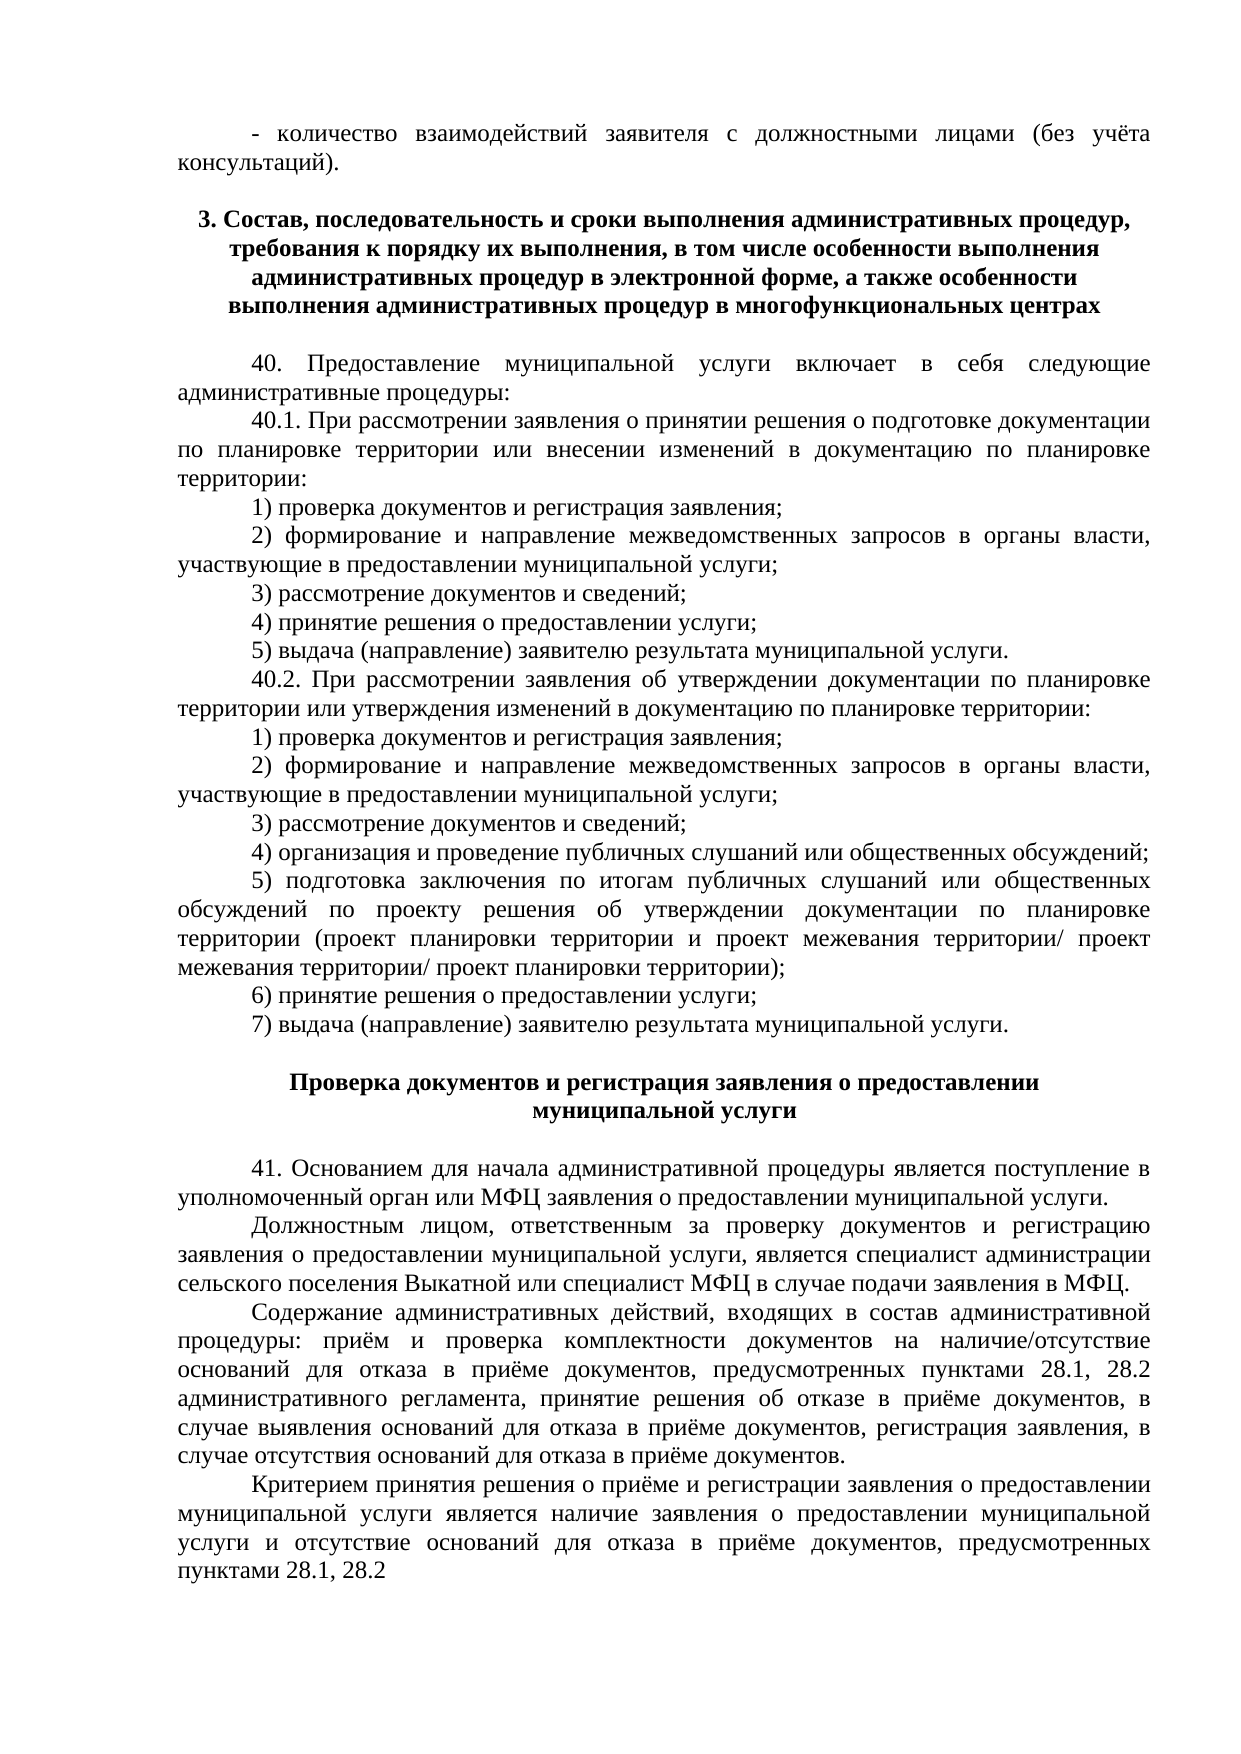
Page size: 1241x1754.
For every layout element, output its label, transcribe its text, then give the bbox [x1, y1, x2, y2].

text 4) организация и проведение публичных слушаний или общественных обсуждений; [177, 837, 1152, 866]
text - количество взаимодействий заявителя с должностными лицами (без учёта консультаций). [177, 118, 1152, 176]
text 41. Основанием для начала административной процедуры является поступление в уполномоченный орган или МФЦ заявления о предоставлении муниципальной услуги. [177, 1153, 1152, 1211]
text 1) проверка документов и регистрация заявления; [177, 492, 1152, 521]
text 2) формирование и направление межведомственных запросов в органы власти, участвующие в предоставлении муниципальной услуги; [177, 751, 1152, 808]
text 5) подготовка заключения по итогам публичных слушаний или общественных обсуждений по проекту решения об утверждении документации по планировке территории (проект планировки территории и проект межевания территории/ проект межевания территории/ проект планировки территории); [177, 866, 1152, 981]
text Содержание административных действий, входящих в состав административной процедуры: приём и проверка комплектности документов на наличие/отсутствие оснований для отказа в приёме документов, предусмотренных пунктами 28.1, 28.2 административного регламента, принятие решения об отказе в приёме документов, в случае выявления оснований для отказа в приёме документов, регистрация заявления, в случае отсутствия оснований для отказа в приёме документов. [177, 1297, 1152, 1469]
text муниципальной услуги [177, 1096, 1152, 1124]
text 3. Состав, последовательность и сроки выполнения административных процедур, требования к порядку их выполнения, в том числе особенности выполнения административных процедур в электронной форме, а также особенности выполнения административных процедур в многофункциональных центрах [177, 204, 1152, 319]
text 40.2. При рассмотрении заявления об утверждении документации по планировке территории или утверждения изменений в документацию по планировке территории: [177, 664, 1152, 722]
text 3) рассмотрение документов и сведений; [177, 808, 1152, 837]
text 40.1. При рассмотрении заявления о принятии решения о подготовке документации по планировке территории или внесении изменений в документацию по планировке территории: [177, 406, 1152, 492]
text 3) рассмотрение документов и сведений; [177, 578, 1152, 607]
text 40. Предоставление муниципальной услуги включает в себя следующие административные процедуры: [177, 348, 1152, 406]
text Должностным лицом, ответственным за проверку документов и регистрацию заявления о предоставлении муниципальной услуги, является специалист администрации сельского поселения Выкатной или специалист МФЦ в случае подачи заявления в МФЦ. [177, 1211, 1152, 1297]
text 7) выдача (направление) заявителю результата муниципальной услуги. [177, 1009, 1152, 1038]
text Критерием принятия решения о приёме и регистрации заявления о предоставлении муниципальной услуги является наличие заявления о предоставлении муниципальной услуги и отсутствие оснований для отказа в приёме документов, предусмотренных пунктами 28.1, 28.2 [177, 1469, 1152, 1584]
text 1) проверка документов и регистрация заявления; [177, 722, 1152, 751]
text 2) формирование и направление межведомственных запросов в органы власти, участвующие в предоставлении муниципальной услуги; [177, 521, 1152, 578]
text Проверка документов и регистрация заявления о предоставлении [177, 1067, 1152, 1096]
text 4) принятие решения о предоставлении услуги; [177, 607, 1152, 636]
text 6) принятие решения о предоставлении услуги; [177, 981, 1152, 1009]
text 5) выдача (направление) заявителю результата муниципальной услуги. [177, 636, 1152, 664]
